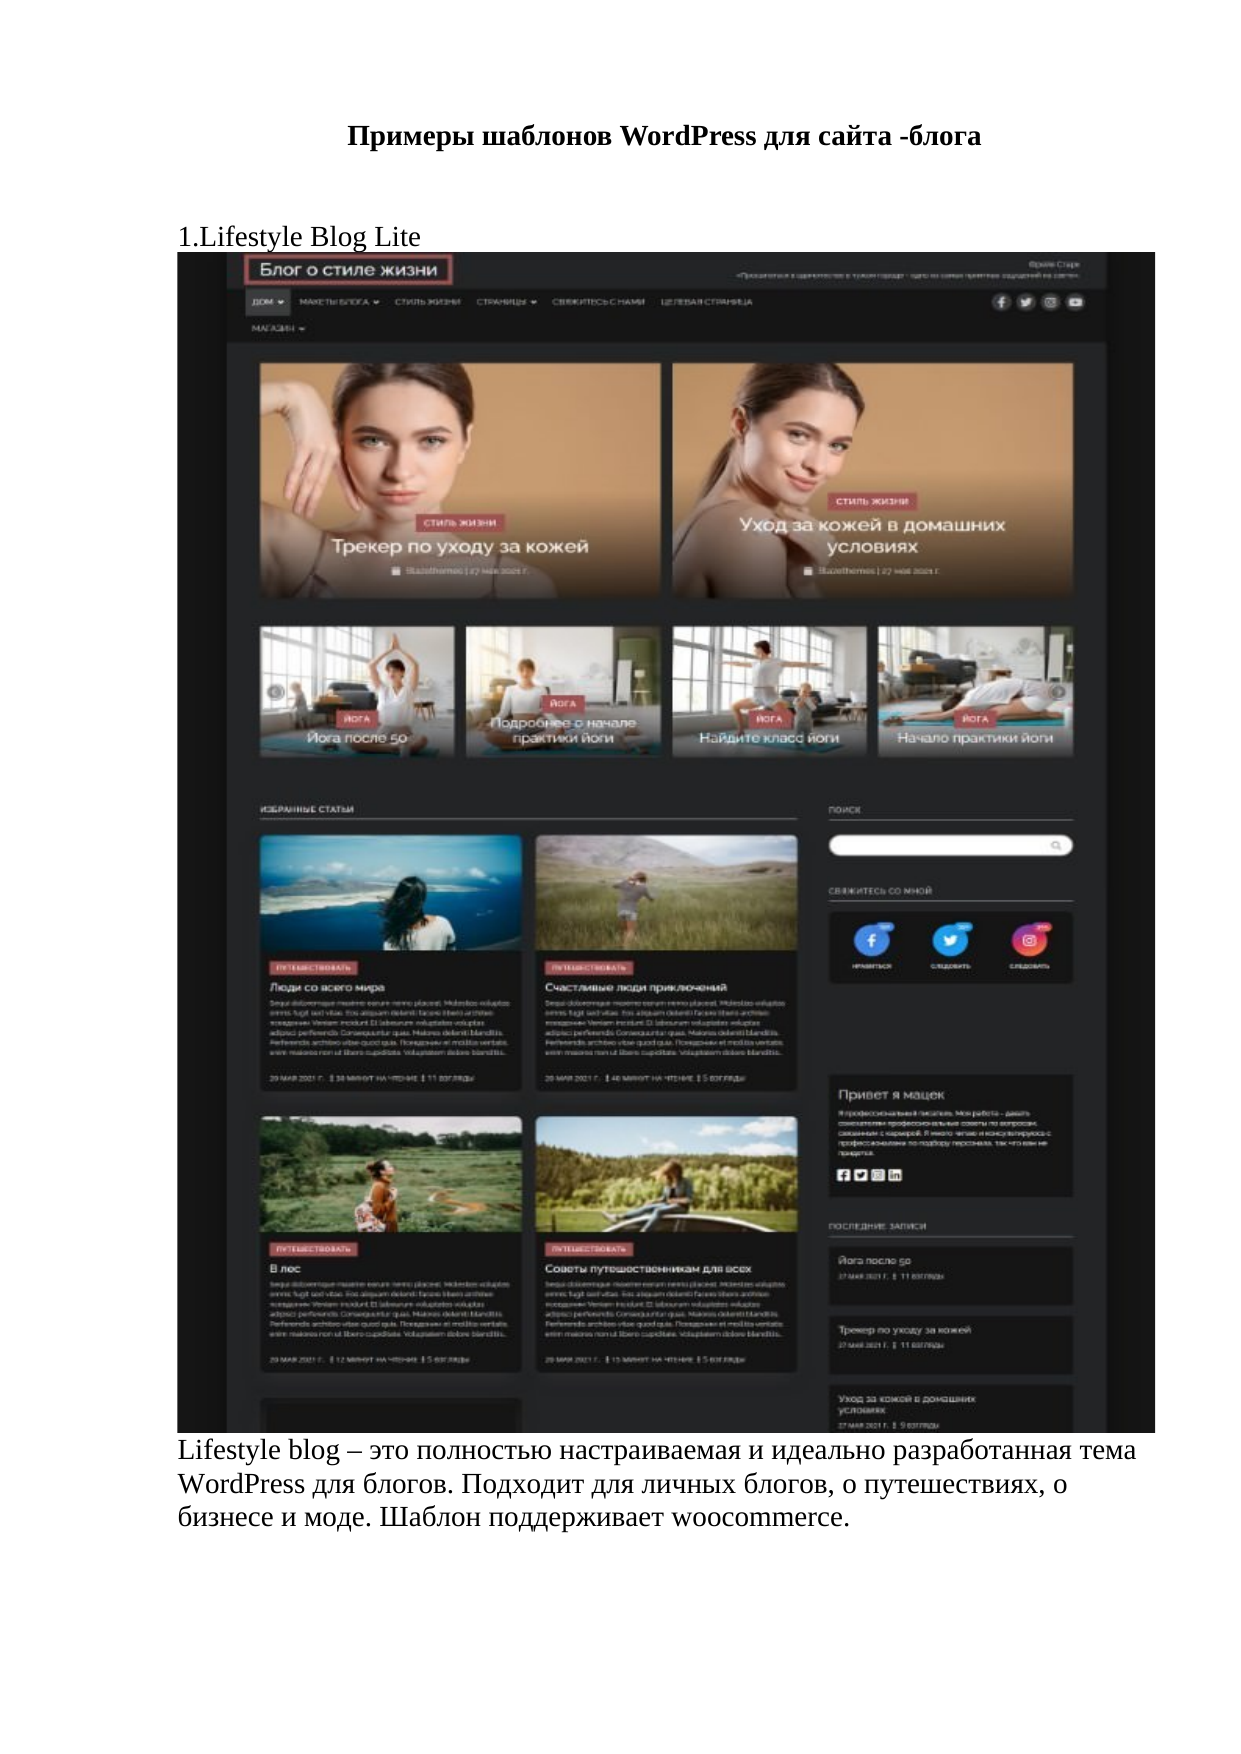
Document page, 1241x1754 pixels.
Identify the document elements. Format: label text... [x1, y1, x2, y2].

text Примеры шаблонов WordPress для сайта -блога [177, 118, 1152, 152]
text Lifestyle blog – это полностью настраиваемая и идеально разработанная тема WordPress для блогов. Подходит для личных блогов, о путешествиях, о бизнесе и моде. Шаблон поддерживает woocommerce. [177, 1433, 1152, 1533]
text 1.Lifestyle Blog Lite [177, 219, 1152, 252]
picture [177, 252, 1156, 1433]
